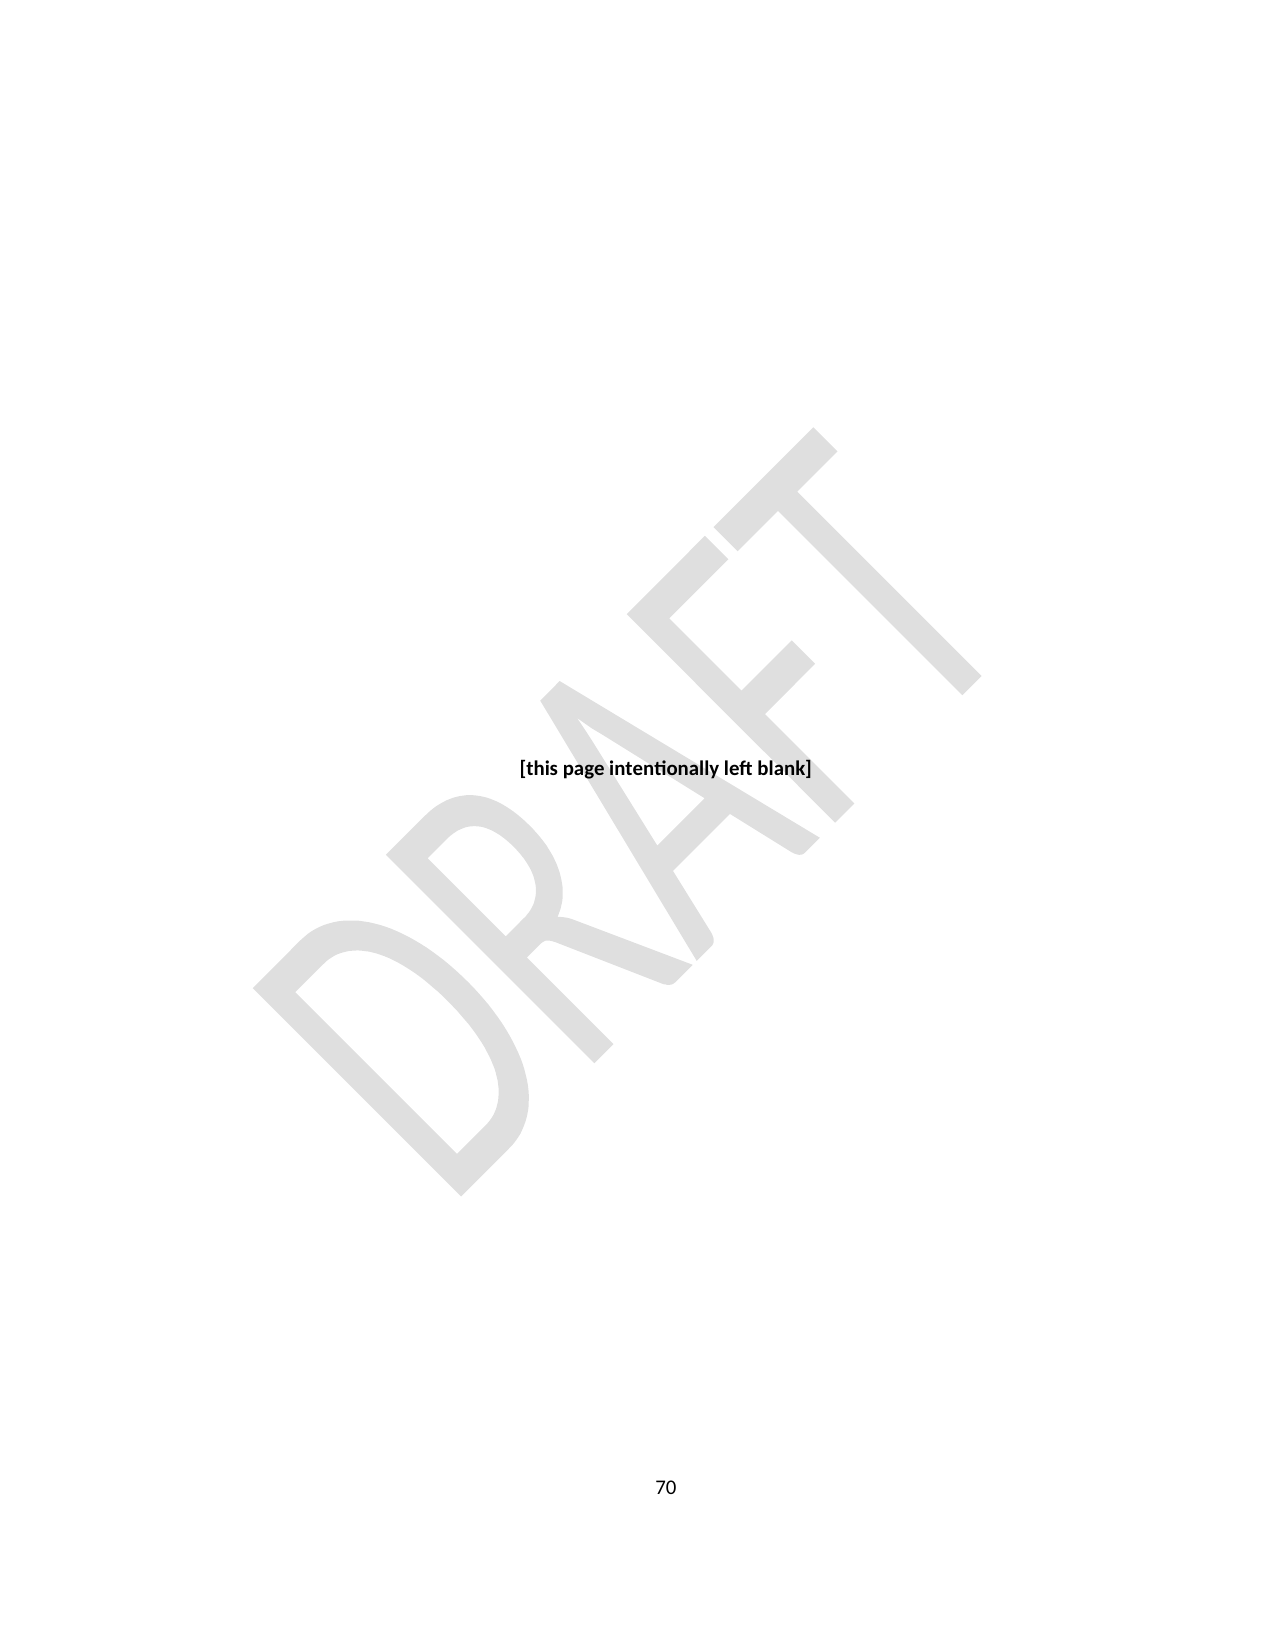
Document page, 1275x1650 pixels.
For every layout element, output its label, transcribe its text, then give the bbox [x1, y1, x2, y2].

text [this page intentionally left blank] [206, 755, 1125, 780]
